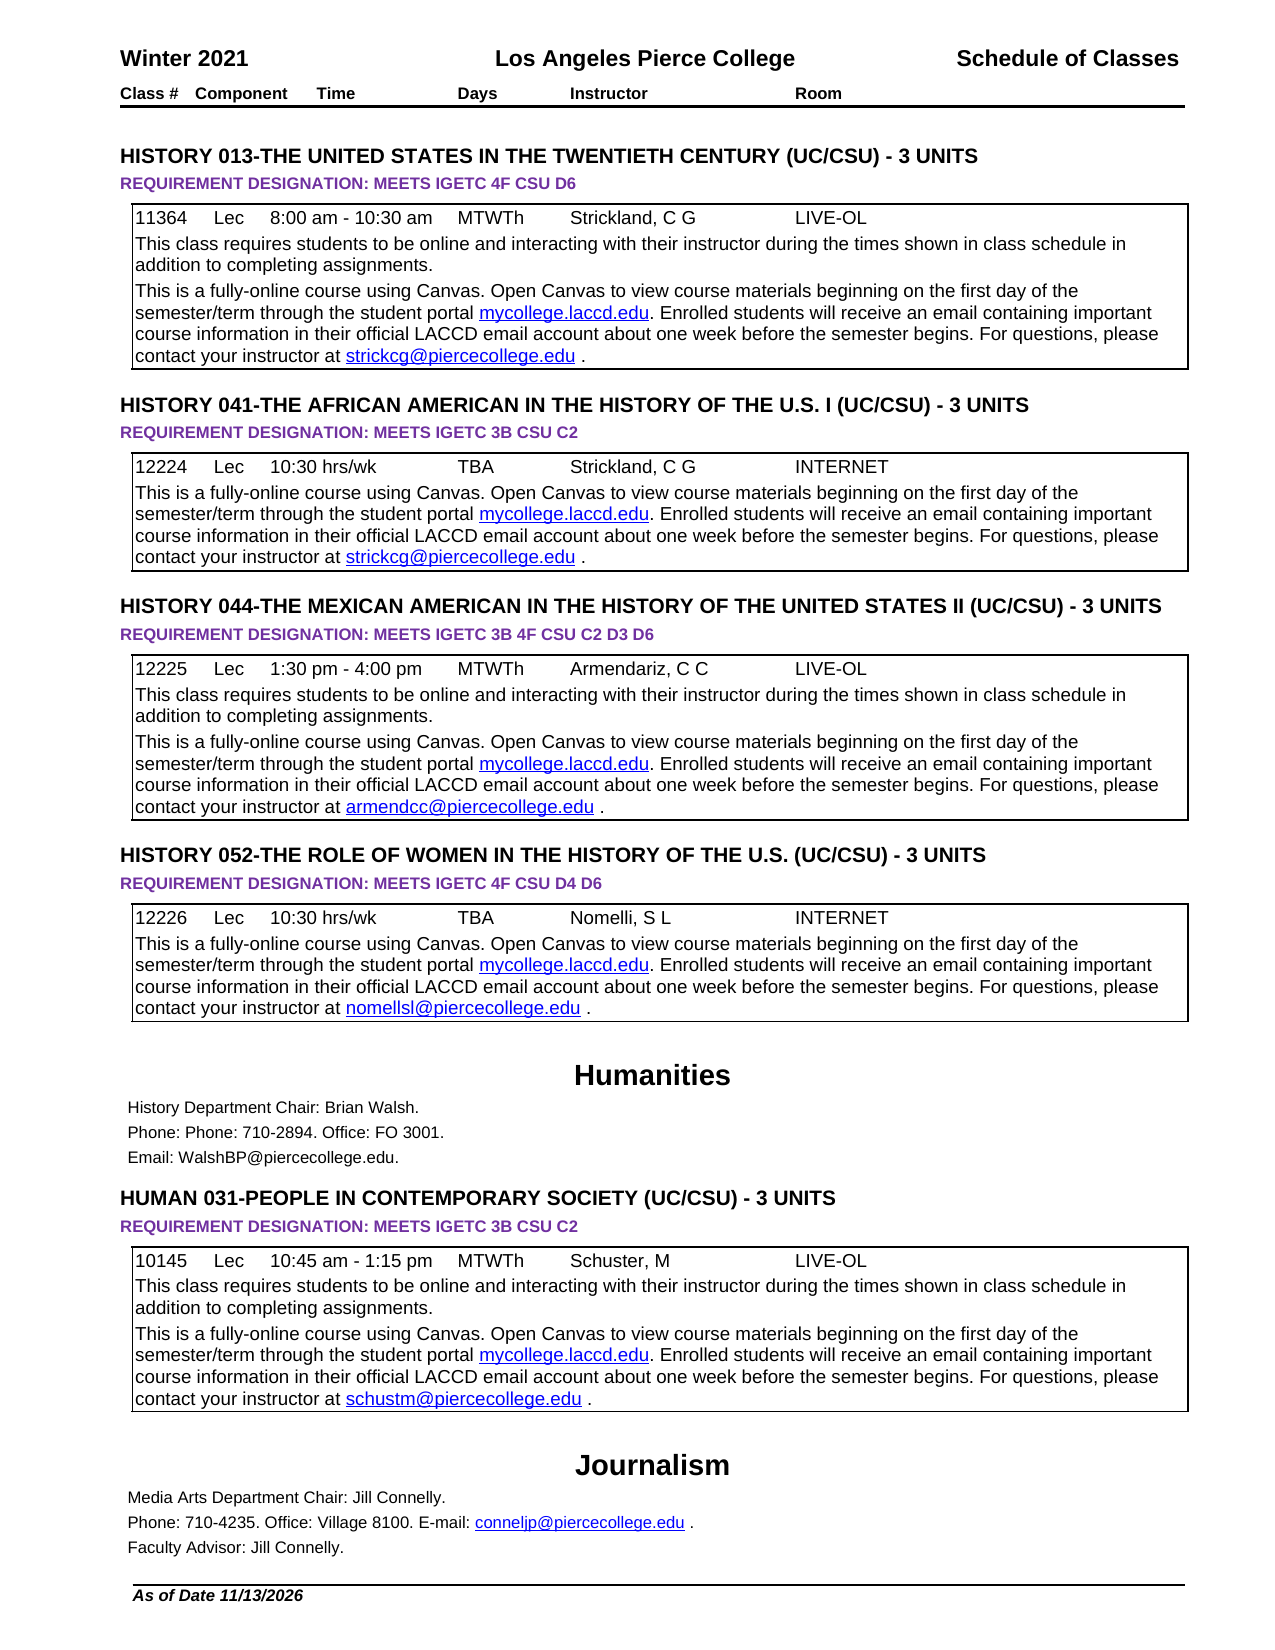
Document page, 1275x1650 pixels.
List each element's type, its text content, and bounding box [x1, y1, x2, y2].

text 11364 Lec 8:00 am - 10:30 am MTWTh Strickland, C G LIVE-OL [133, 205, 1187, 228]
text Media Arts Department Chair: Jill Connelly. [127, 1487, 1185, 1507]
text Requirement Designation: Meets IGETC 4F CSU D6 [120, 174, 1185, 193]
text History Department Chair: Brian Walsh. [127, 1097, 1185, 1117]
text Phone: Phone: 710-2894. Office: FO 3001. [127, 1123, 1185, 1142]
text This is a fully-online course using Canvas. Open Canvas to view course materials beginning on the first day of the semester/term through the student portal mycollege.laccd.edu. Enrolled students will receive an email containing important course information in their official LACCD email account about one week before the semester begins. For questions, please contact your instructor at strickcg@piercecollege.edu . [133, 478, 1187, 570]
text Phone: 710-4235. Office: Village 8100. E-mail: conneljp@piercecollege.edu . [127, 1513, 1185, 1532]
text This is a fully-online course using Canvas. Open Canvas to view course materials beginning on the first day of the semester/term through the student portal mycollege.laccd.edu. Enrolled students will receive an email containing important course information in their official LACCD email account about one week before the semester begins. For questions, please contact your instructor at armendcc@piercecollege.edu . [133, 727, 1187, 819]
text Requirement Designation: Meets IGETC 3B CSU C2 [120, 423, 1185, 442]
text Email: WalshBP@piercecollege.edu. [127, 1148, 1185, 1167]
text This is a fully-online course using Canvas. Open Canvas to view course materials beginning on the first day of the semester/term through the student portal mycollege.laccd.edu. Enrolled students will receive an email containing important course information in their official LACCD email account about one week before the semester begins. For questions, please contact your instructor at schustm@piercecollege.edu . [133, 1319, 1187, 1411]
text 12226 Lec 10:30 hrs/wk TBA Nomelli, S L INTERNET [133, 905, 1187, 928]
subtitle Humanities [120, 1058, 1185, 1091]
text 10145 Lec 10:45 am - 1:15 pm MTWTh Schuster, M LIVE-OL [133, 1248, 1187, 1271]
subtitle Journalism [120, 1448, 1185, 1481]
title HISTORY 044-The Mexican American In The History Of The United States II (UC/CSU) - 3 Units [120, 594, 1185, 618]
text This is a fully-online course using Canvas. Open Canvas to view course materials beginning on the first day of the semester/term through the student portal mycollege.laccd.edu. Enrolled students will receive an email containing important course information in their official LACCD email account about one week before the semester begins. For questions, please contact your instructor at nomellsl@piercecollege.edu . [133, 929, 1187, 1021]
title HISTORY 013-The United States In The Twentieth Century (UC/CSU) - 3 Units [120, 143, 1185, 167]
text Requirement Designation: Meets IGETC 4F CSU D4 D6 [120, 873, 1185, 893]
text This class requires students to be online and interacting with their instructor during the times shown in class schedule in addition to completing assignments. [133, 680, 1187, 727]
title HISTORY 041-The African American In The History Of The U.S. I (UC/CSU) - 3 Units [120, 392, 1185, 416]
text This is a fully-online course using Canvas. Open Canvas to view course materials beginning on the first day of the semester/term through the student portal mycollege.laccd.edu. Enrolled students will receive an email containing important course information in their official LACCD email account about one week before the semester begins. For questions, please contact your instructor at strickcg@piercecollege.edu . [133, 276, 1187, 368]
text Requirement Designation: Meets IGETC 3B 4F CSU C2 D3 D6 [120, 624, 1185, 644]
text 12225 Lec 1:30 pm - 4:00 pm MTWTh Armendariz, C C LIVE-OL [133, 656, 1187, 679]
text This class requires students to be online and interacting with their instructor during the times shown in class schedule in addition to completing assignments. [133, 1272, 1187, 1318]
title HISTORY 052-The Role Of Women In The History Of The U.S. (UC/CSU) - 3 Units [120, 843, 1185, 867]
text 12224 Lec 10:30 hrs/wk TBA Strickland, C G INTERNET [133, 454, 1187, 477]
text Faculty Advisor: Jill Connelly. [127, 1538, 1185, 1557]
text Requirement Designation: Meets IGETC 3B CSU C2 [120, 1216, 1185, 1236]
text This class requires students to be online and interacting with their instructor during the times shown in class schedule in addition to completing assignments. [133, 229, 1187, 276]
title HUMAN 031-People In Contemporary Society (UC/CSU) - 3 Units [120, 1186, 1185, 1210]
